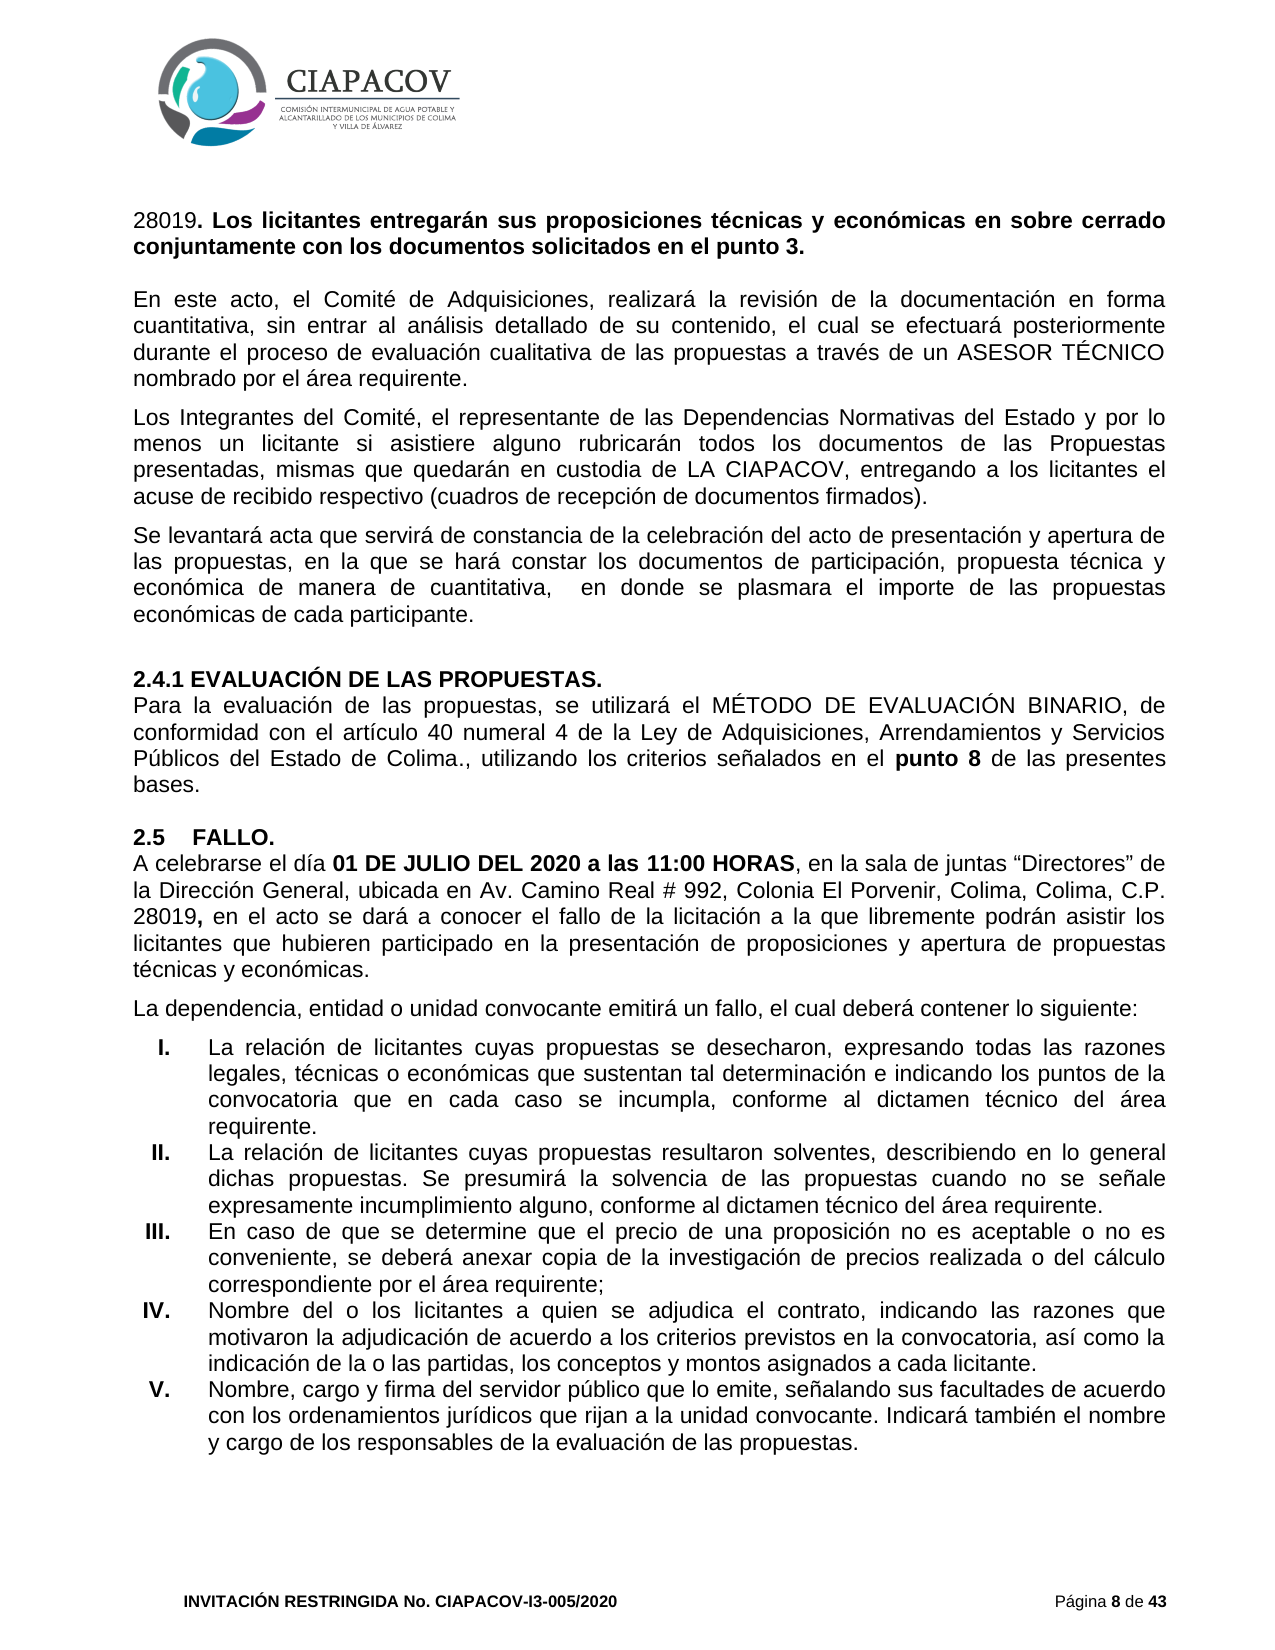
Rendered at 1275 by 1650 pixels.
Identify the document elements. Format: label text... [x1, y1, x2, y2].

text Se levantará acta que servirá de constancia de la celebración del acto de presentación y apertura de las propuestas, en la que se hará constar los documentos de participación, propuesta técnica y económica de manera de cuantitativa, en donde se plasmara el importe de las propuestas económicas de cada participante. [133, 522, 1167, 627]
text 2.4.1 EVALUACIÓN DE LAS PROPUESTAS. [133, 666, 1167, 692]
text Para la evaluación de las propuestas, se utilizará el MÉTODO DE EVALUACIÓN BINARIO, de conformidad con el artículo 40 numeral 4 de la Ley de Adquisiciones, Arrendamientos y Servicios Públicos del Estado de Colima., utilizando los criterios señalados en el punto 8 de las presentes bases. [133, 692, 1167, 798]
text A celebrarse el día 01 DE JULIO DEL 2020 a las 11:00 HORAS, en la sala de juntas “Directores” de la Dirección General, ubicada en Av. Camino Real # 992, Colonia El Porvenir, Colima, Colima, C.P. 28019, en el acto se dará a conocer el fallo de la licitación a la que libremente podrán asistir los licitantes que hubieren participado en la presentación de proposiciones y apertura de propuestas técnicas y económicas. [133, 850, 1167, 982]
list En caso de que se determine que el precio de una proposición no es aceptable o no es conveniente, se deberá anexar copia de la investigación de precios realizada o del cálculo correspondiente por el área requirente; [170, 1218, 1167, 1297]
text Los Integrantes del Comité, el representante de las Dependencias Normativas del Estado y por lo menos un licitante si asistiere alguno rubricarán todos los documentos de las Propuestas presentadas, mismas que quedarán en custodia de LA CIAPACOV, entregando a los licitantes el acuse de recibido respectivo (cuadros de recepción de documentos firmados). [133, 404, 1167, 509]
list La relación de licitantes cuyas propuestas se desecharon, expresando todas las razones legales, técnicas o económicas que sustentan tal determinación e indicando los puntos de la convocatoria que en cada caso se incumpla, conforme al dictamen técnico del área requirente. [170, 1033, 1167, 1139]
text 2.5 FALLO. [133, 824, 1167, 850]
list La relación de licitantes cuyas propuestas resultaron solventes, describiendo en lo general dichas propuestas. Se presumirá la solvencia de las propuestas cuando no se señale expresamente incumplimiento alguno, conforme al dictamen técnico del área requirente. [170, 1139, 1167, 1218]
list Nombre, cargo y firma del servidor público que lo emite, señalando sus facultades de acuerdo con los ordenamientos jurídicos que rijan a la unidad convocante. Indicará también el nombre y cargo de los responsables de la evaluación de las propuestas. [170, 1376, 1167, 1455]
picture [153, 36, 464, 151]
text En este acto, el Comité de Adquisiciones, realizará la revisión de la documentación en forma cuantitativa, sin entrar al análisis detallado de su contenido, el cual se efectuará posteriormente durante el proceso de evaluación cualitativa de las propuestas a través de un ASESOR TÉCNICO nombrado por el área requirente. [133, 286, 1167, 391]
list Nombre del o los licitantes a quien se adjudica el contrato, indicando las razones que motivaron la adjudicación de acuerdo a los criterios previstos en la convocatoria, así como la indicación de la o las partidas, los conceptos y montos asignados a cada licitante. [170, 1297, 1167, 1376]
text La dependencia, entidad o unidad convocante emitirá un fallo, el cual deberá contener lo siguiente: [133, 995, 1167, 1021]
